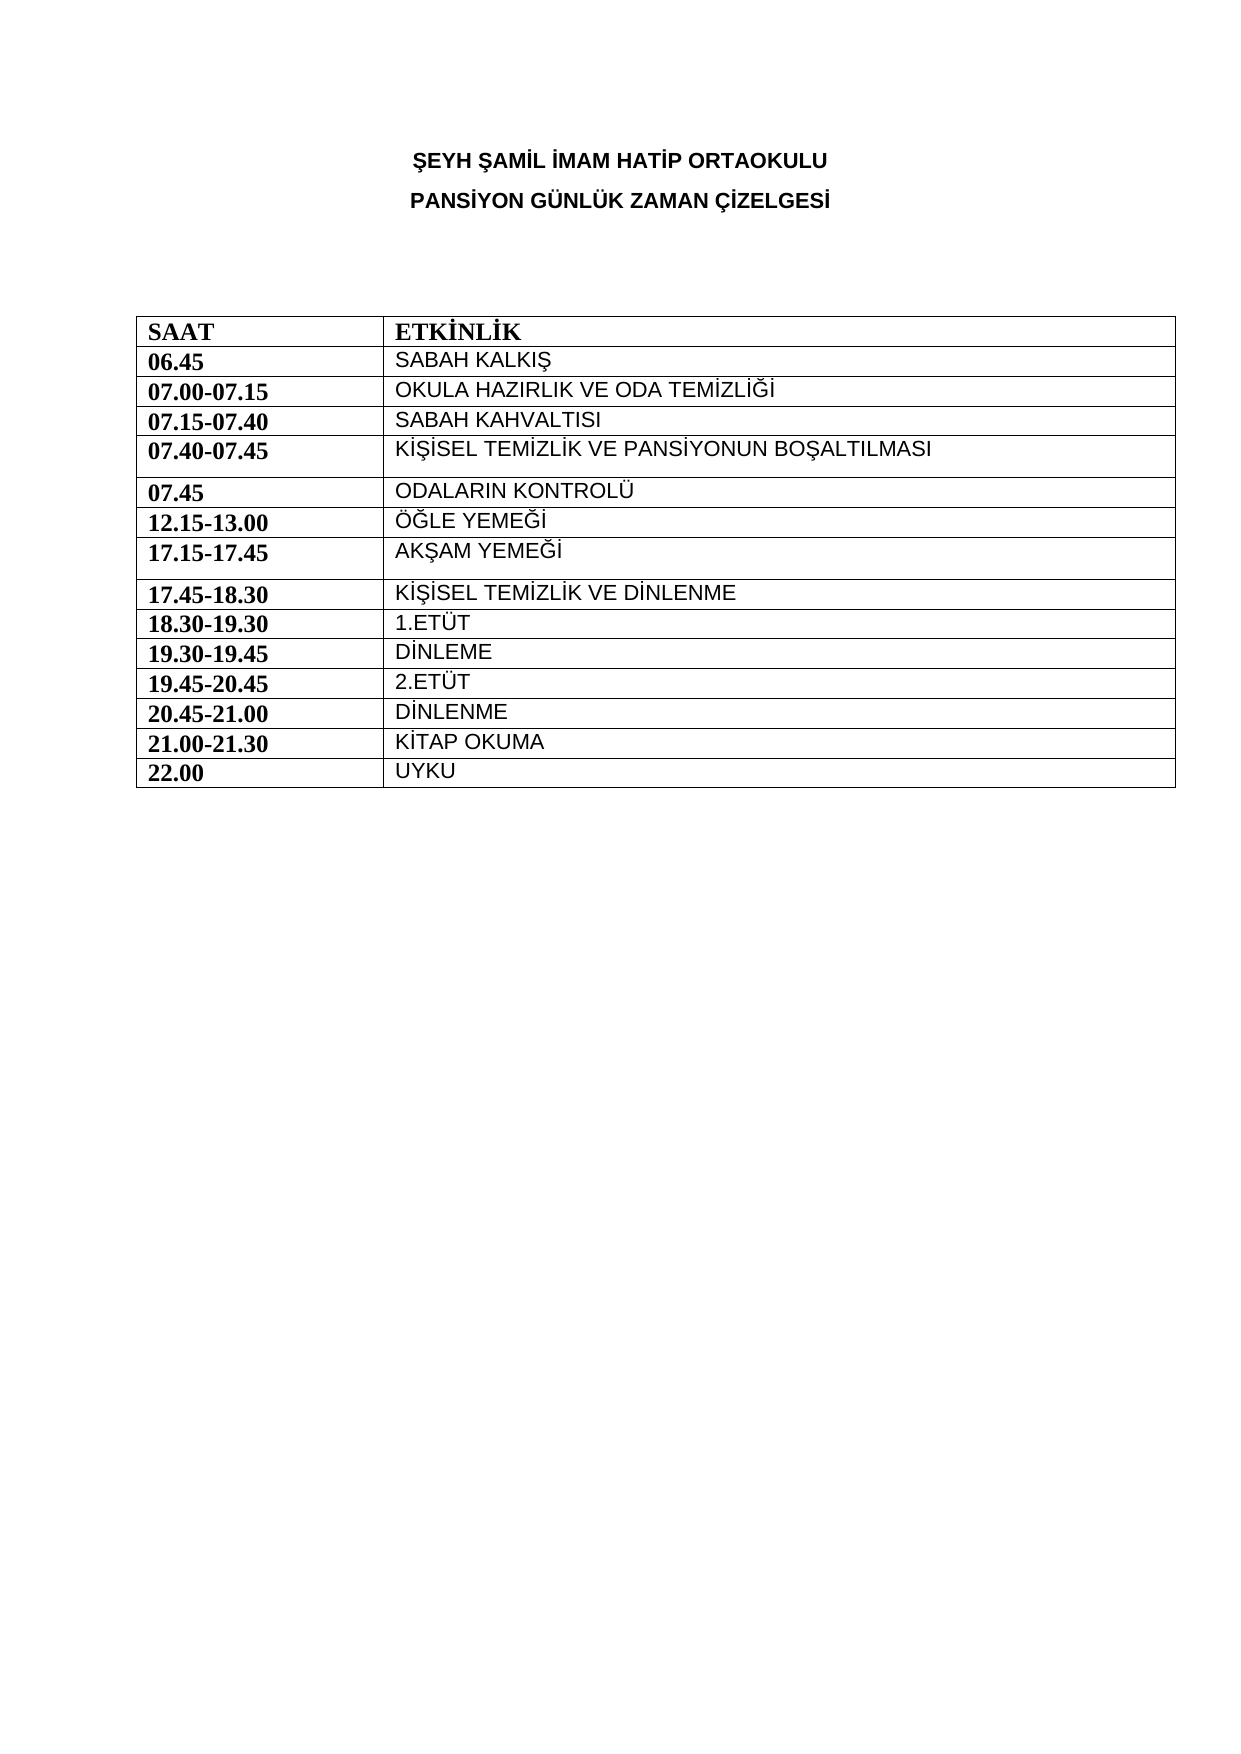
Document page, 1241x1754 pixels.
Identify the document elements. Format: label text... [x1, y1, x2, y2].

table_cell 21.00-21.30 [137, 729, 383, 757]
table_cell 12.15-13.00 [137, 508, 383, 537]
table_cell AKŞAM YEMEĞİ [384, 538, 1175, 579]
text PANSİYON GÜNLÜK ZAMAN ÇİZELGESİ [148, 188, 1093, 214]
table_cell KİTAP OKUMA [384, 729, 1175, 757]
table_cell ÖĞLE YEMEĞİ [384, 508, 1175, 537]
table_cell 07.15-07.40 [137, 407, 383, 435]
table_cell 1.ETÜT [384, 610, 1175, 638]
table_cell 20.45-21.00 [137, 699, 383, 728]
table_cell 19.45-20.45 [137, 669, 383, 698]
table_cell 22.00 [137, 759, 383, 787]
table_cell 17.45-18.30 [137, 580, 383, 608]
table_cell 07.00-07.15 [137, 377, 383, 406]
table_cell 19.30-19.45 [137, 639, 383, 668]
table_cell KİŞİSEL TEMİZLİK VE DİNLENME [384, 580, 1175, 608]
table_cell SABAH KAHVALTISI [384, 407, 1175, 435]
table_cell UYKU [384, 759, 1175, 787]
table_header ETKİNLİK [384, 317, 1175, 346]
table_cell 07.40-07.45 [137, 436, 383, 477]
table_cell OKULA HAZIRLIK VE ODA TEMİZLİĞİ [384, 377, 1175, 406]
table_cell KİŞİSEL TEMİZLİK VE PANSİYONUN BOŞALTILMASI [384, 436, 1175, 477]
table_cell 06.45 [137, 347, 383, 376]
table_cell 07.45 [137, 478, 383, 507]
table_cell DİNLENME [384, 699, 1175, 728]
table_cell ODALARIN KONTROLÜ [384, 478, 1175, 507]
table_cell DİNLEME [384, 639, 1175, 668]
text ŞEYH ŞAMİL İMAM HATİP ORTAOKULU [148, 148, 1093, 173]
table_cell 17.15-17.45 [137, 538, 383, 579]
table_cell 18.30-19.30 [137, 610, 383, 638]
table_cell SABAH KALKIŞ [384, 347, 1175, 376]
table_cell 2.ETÜT [384, 669, 1175, 698]
table_header SAAT [137, 317, 383, 346]
